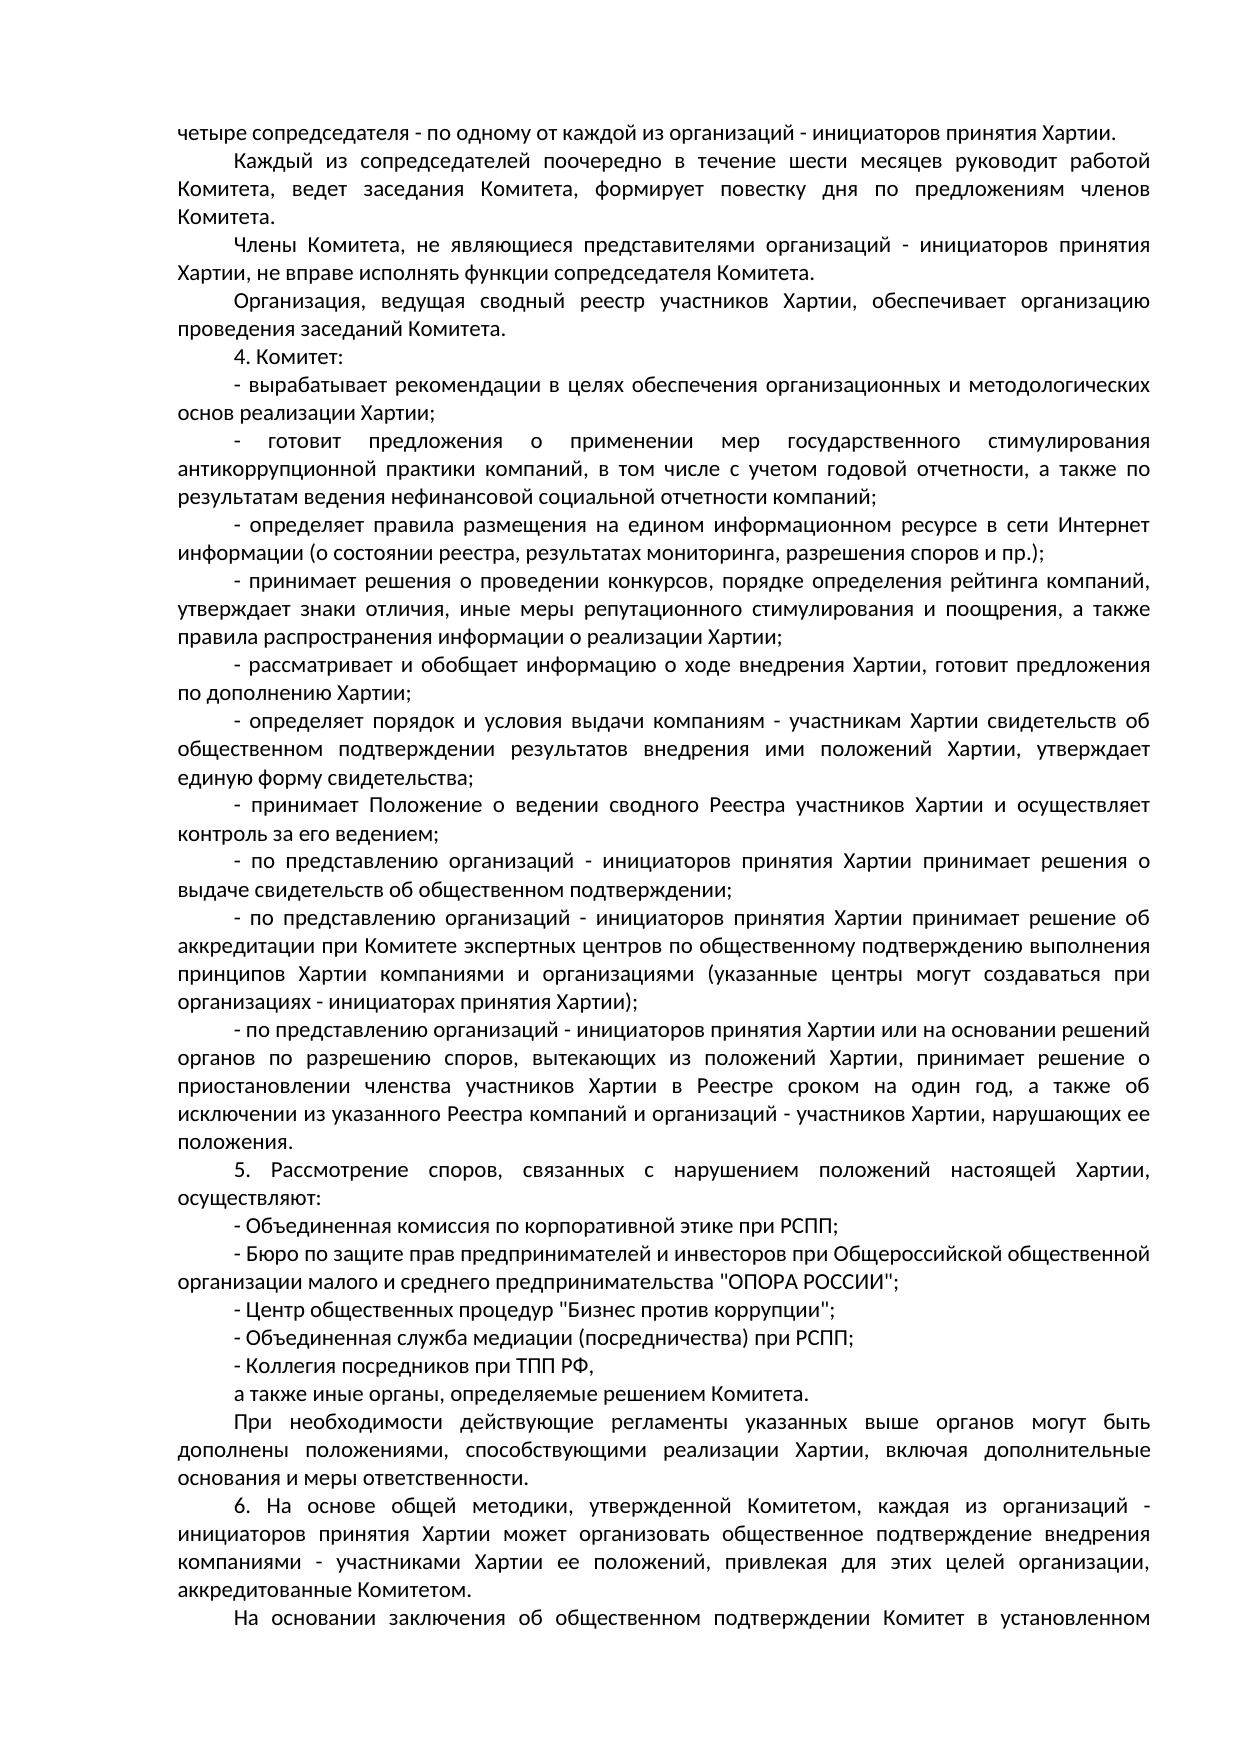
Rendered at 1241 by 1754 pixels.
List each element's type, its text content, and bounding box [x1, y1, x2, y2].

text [177, 1603, 1152, 1631]
text 4. Комитет: [177, 342, 1152, 370]
text - по представлению организаций - инициаторов принятия Хартии принимает решения о выдаче свидетельств об общественном подтверждении; [177, 847, 1152, 903]
text - определяет порядок и условия выдачи компаниям - участникам Хартии свидетельств об общественном подтверждении результатов внедрения ими положений Хартии, утверждает единую форму свидетельства; [177, 707, 1152, 791]
text 5. Рассмотрение споров, связанных с нарушением положений настоящей Хартии, осуществляют: [177, 1155, 1152, 1211]
text - вырабатывает рекомендации в целях обеспечения организационных и методологических основ реализации Хартии; [177, 370, 1152, 426]
text - по представлению организаций - инициаторов принятия Хартии или на основании решений органов по разрешению споров, вытекающих из положений Хартии, принимает решение о приостановлении членства участников Хартии в Реестре сроком на один год, а также об исключении из указанного Реестра компаний и организаций - участников Хартии, нарушающих ее положения. [177, 1015, 1152, 1155]
text а также иные органы, определяемые решением Комитета. [177, 1379, 1152, 1407]
text Организация, ведущая сводный реестр участников Хартии, обеспечивает организацию проведения заседаний Комитета. [177, 286, 1152, 342]
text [177, 118, 1152, 146]
text - Центр общественных процедур "Бизнес против коррупции"; [177, 1295, 1152, 1323]
text - Бюро по защите прав предпринимателей и инвесторов при Общероссийской общественной организации малого и среднего предпринимательства "ОПОРА РОССИИ"; [177, 1239, 1152, 1295]
text - Объединенная служба медиации (посредничества) при РСПП; [177, 1323, 1152, 1351]
text - рассматривает и обобщает информацию о ходе внедрения Хартии, готовит предложения по дополнению Хартии; [177, 651, 1152, 707]
text - готовит предложения о применении мер государственного стимулирования антикоррупционной практики компаний, в том числе с учетом годовой отчетности, а также по результатам ведения нефинансовой социальной отчетности компаний; [177, 426, 1152, 510]
text - по представлению организаций - инициаторов принятия Хартии принимает решение об аккредитации при Комитете экспертных центров по общественному подтверждению выполнения принципов Хартии компаниями и организациями (указанные центры могут создаваться при организациях - инициаторах принятия Хартии); [177, 903, 1152, 1015]
text - принимает Положение о ведении сводного Реестра участников Хартии и осуществляет контроль за его ведением; [177, 791, 1152, 847]
text При необходимости действующие регламенты указанных выше органов могут быть дополнены положениями, способствующими реализации Хартии, включая дополнительные основания и меры ответственности. [177, 1407, 1152, 1491]
text 6. На основе общей методики, утвержденной Комитетом, каждая из организаций - инициаторов принятия Хартии может организовать общественное подтверждение внедрения компаниями - участниками Хартии ее положений, привлекая для этих целей организации, аккредитованные Комитетом. [177, 1491, 1152, 1603]
text - принимает решения о проведении конкурсов, порядке определения рейтинга компаний, утверждает знаки отличия, иные меры репутационного стимулирования и поощрения, а также правила распространения информации о реализации Хартии; [177, 566, 1152, 651]
text Каждый из сопредседателей поочередно в течение шести месяцев руководит работой Комитета, ведет заседания Комитета, формирует повестку дня по предложениям членов Комитета. [177, 146, 1152, 230]
text - определяет правила размещения на едином информационном ресурсе в сети Интернет информации (о состоянии реестра, результатах мониторинга, разрешения споров и пр.); [177, 510, 1152, 566]
text - Объединенная комиссия по корпоративной этике при РСПП; [177, 1211, 1152, 1239]
text - Коллегия посредников при ТПП РФ, [177, 1351, 1152, 1379]
text Члены Комитета, не являющиеся представителями организаций - инициаторов принятия Хартии, не вправе исполнять функции сопредседателя Комитета. [177, 230, 1152, 286]
